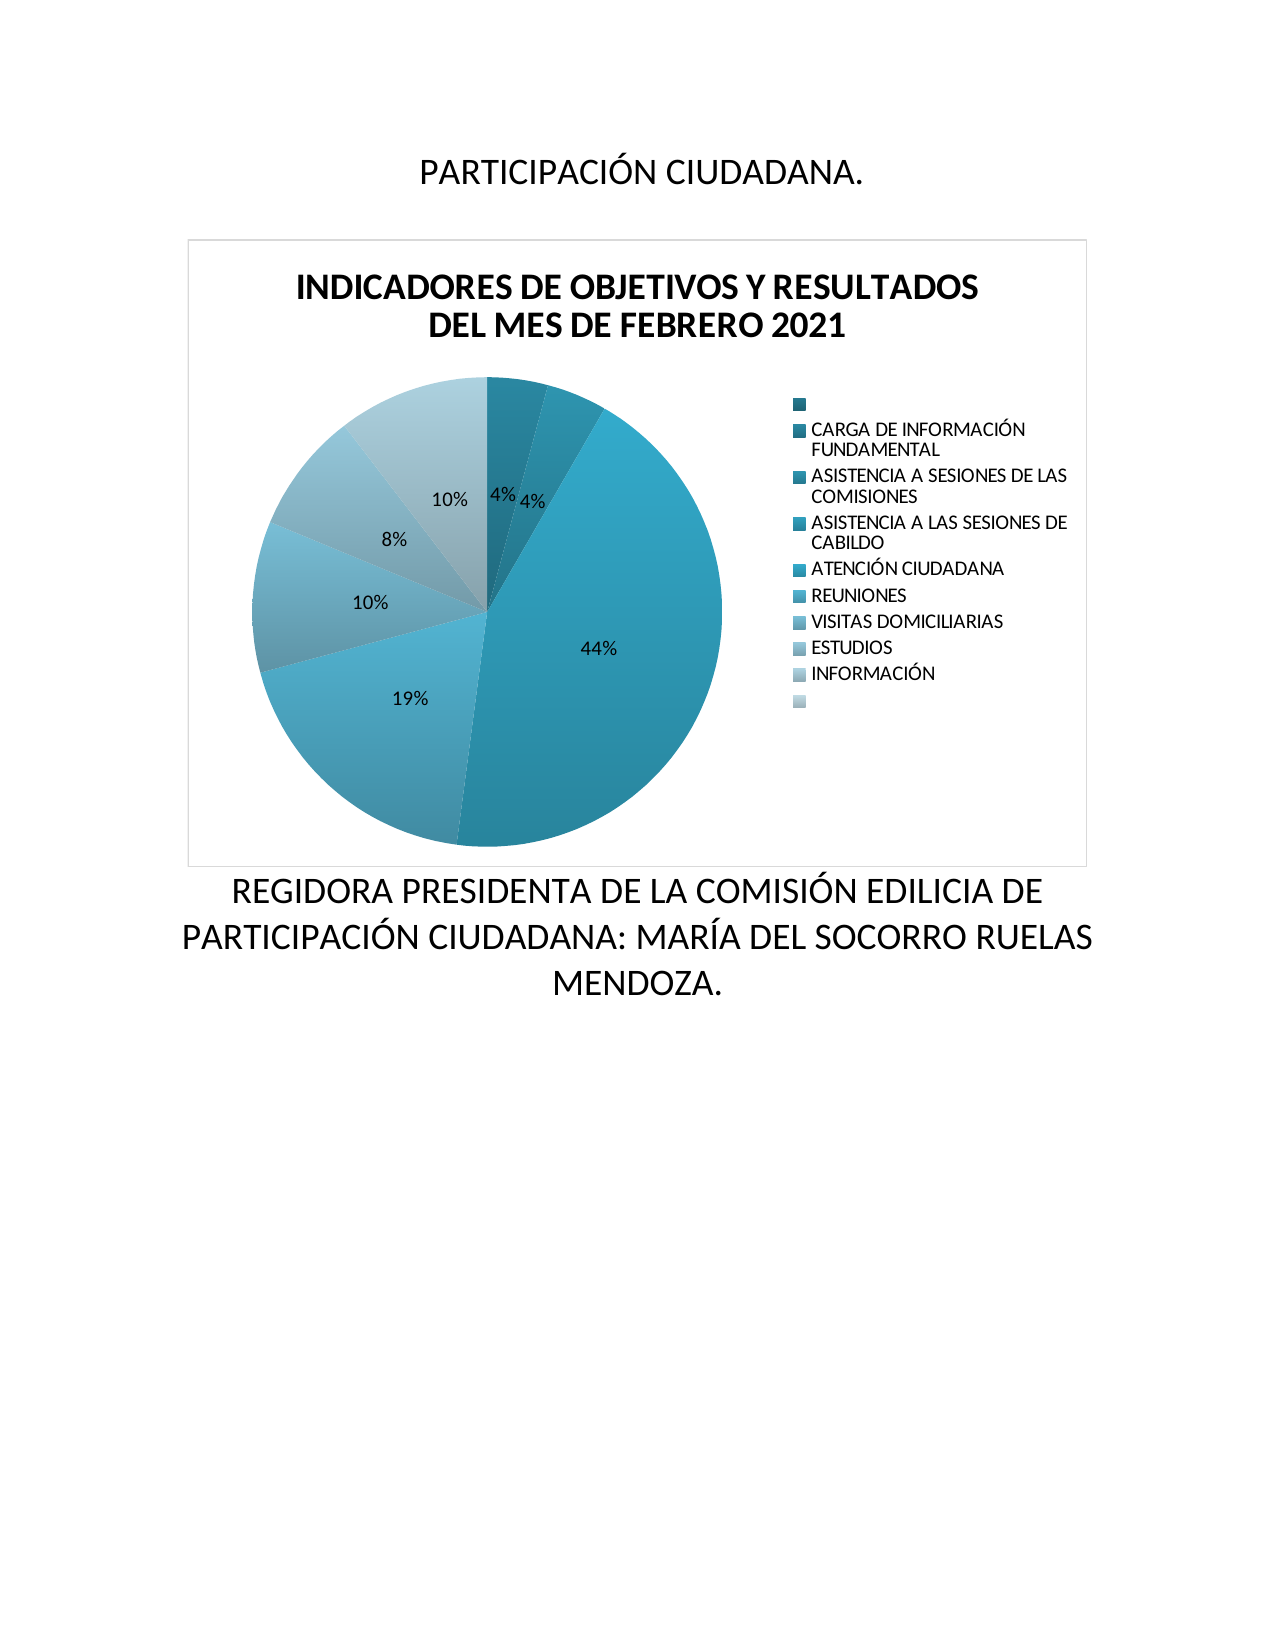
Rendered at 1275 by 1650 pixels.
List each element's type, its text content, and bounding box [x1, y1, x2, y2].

text PARTICIPACIÓN CIUDADANA. [177, 148, 1098, 193]
text REGIDORA PRESIDENTA DE LA COMISIÓN EDILICIA DE PARTICIPACIÓN CIUDADANA: MARÍA DEL SOCORRO RUELAS MENDOZA. [177, 285, 1098, 1005]
